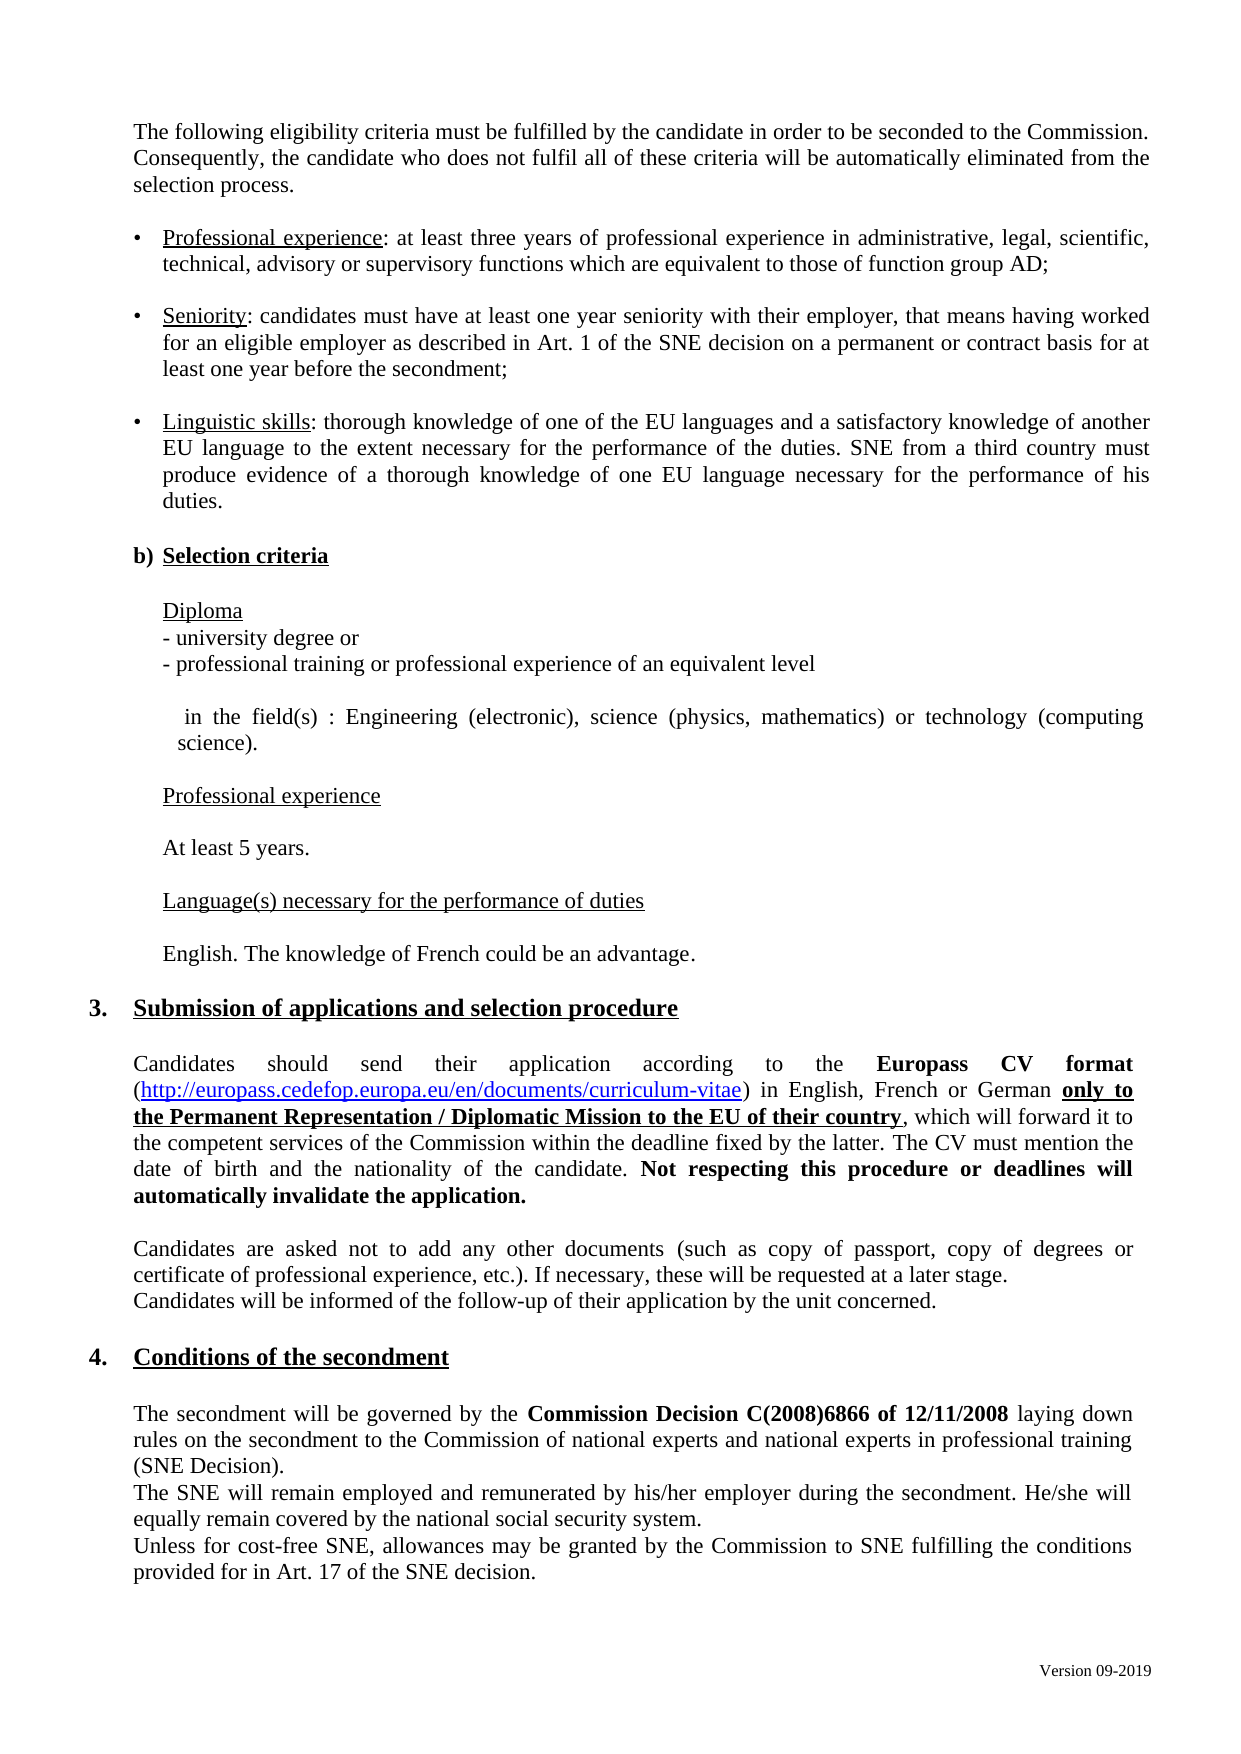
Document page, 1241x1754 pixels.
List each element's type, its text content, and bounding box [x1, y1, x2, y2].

text • Professional experience: at least three years of professional experience in administrative, legal, scientific, technical, advisory or supervisory functions which are equivalent to those of function group AD; [133, 223, 1152, 276]
text Unless for cost-free SNE, allowances may be granted by the Commission to SNE fulfilling the conditions provided for in Art. 17 of the SNE decision. [133, 1532, 1133, 1584]
text The secondment will be governed by the Commission Decision C(2008)6866 of 12/11/2008 laying down rules on the secondment to the Commission of national experts and national experts in professional training (SNE Decision). [133, 1400, 1133, 1479]
text - university degree or [162, 624, 1014, 650]
text • Linguistic skills: thorough knowledge of one of the EU languages and a satisfactory knowledge of another EU language to the extent necessary for the performance of the duties. SNE from a third country must produce evidence of a thorough knowledge of one EU language necessary for the performance of his duties. [133, 408, 1152, 513]
text The SNE will remain employed and remunerated by his/her employer during the secondment. He/she will equally remain covered by the national social security system. [133, 1479, 1133, 1532]
text in the field(s) : Engineering (electronic), science (physics, mathematics) or technology (computing science). [162, 703, 1145, 755]
text Candidates should send their application according to the Europass CV format (http://europass.cedefop.europa.eu/en/documents/curriculum-vitae) in English, French or German only to the Permanent Representation / Diplomatic Mission to the EU of their country, which will forward it to the competent services of the Commission within the deadline fixed by the latter. The CV must mention the date of birth and the nationality of the candidate. Not respecting this procedure or deadlines will automatically invalidate the application. [133, 1050, 1133, 1208]
text Candidates are asked not to add any other documents (such as copy of passport, copy of degrees or certificate of professional experience, etc.). If necessary, these will be requested at a later stage. [133, 1234, 1135, 1287]
text English. The knowledge of French could be an advantage. [162, 940, 1145, 966]
text Diploma [162, 597, 1145, 624]
text 3. Submission of applications and selection procedure [89, 993, 1152, 1021]
text - professional training or professional experience of an equivalent level [162, 650, 1014, 676]
text Candidates will be informed of the follow-up of their application by the unit concerned. [133, 1287, 1152, 1314]
text The following eligibility criteria must be fulfilled by the candidate in order to be seconded to the Commission. Consequently, the candidate who does not fulfil all of these criteria will be automatically eliminated from the selection process. [133, 118, 1152, 197]
text At least 5 years. [162, 834, 1145, 861]
text b) Selection criteria [133, 542, 1014, 568]
text • Seniority: candidates must have at least one year seniority with their employer, that means having worked for an eligible employer as described in Art. 1 of the SNE decision on a permanent or contract basis for at least one year before the secondment; [133, 303, 1152, 382]
text Language(s) necessary for the performance of duties [162, 887, 1145, 913]
text Professional experience [162, 782, 1145, 808]
text 4. Conditions of the secondment [89, 1342, 1152, 1371]
